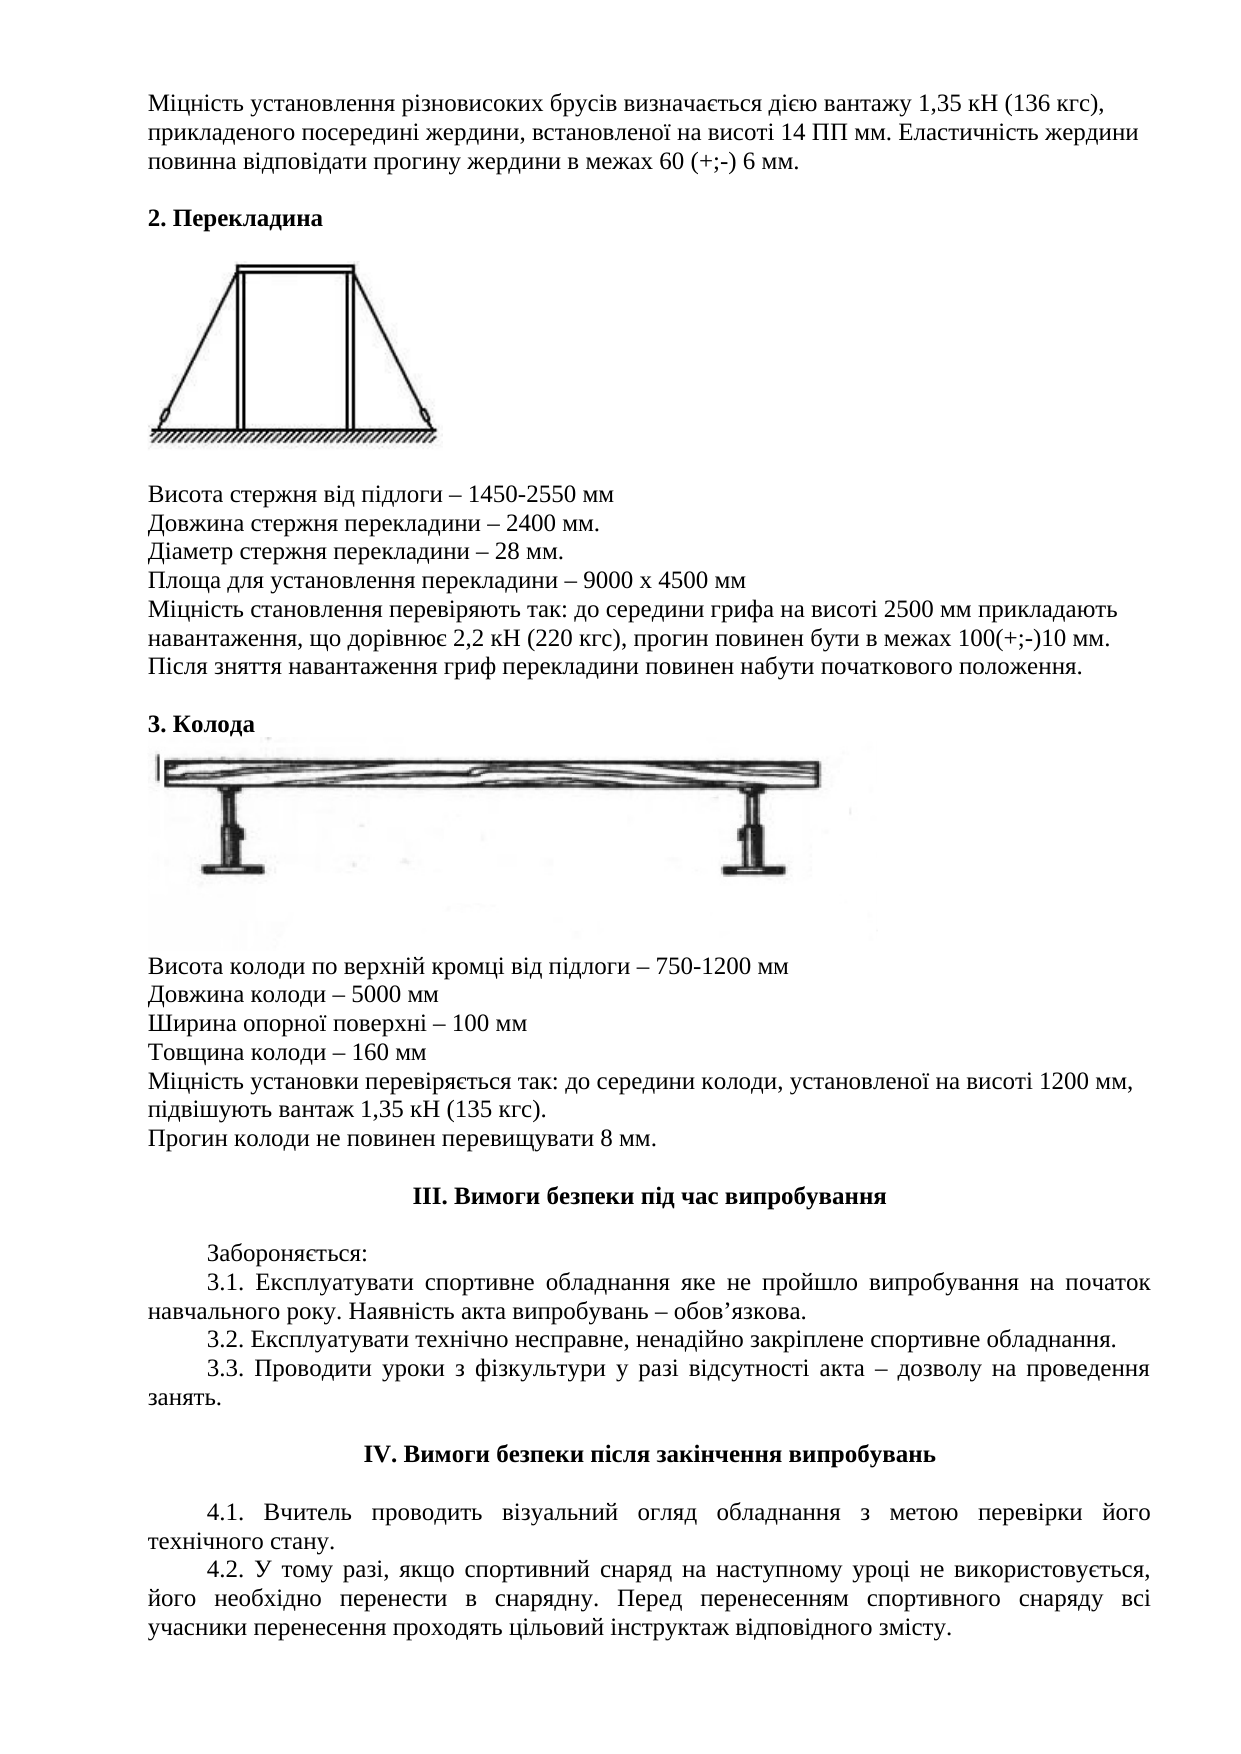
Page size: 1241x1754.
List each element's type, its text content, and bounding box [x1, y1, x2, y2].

text 3.3. Проводити уроки з фізкультури у разі відсутності акта – дозволу на проведення занять. [148, 1353, 1152, 1411]
text ІІІ. Вимоги безпеки під час випробування [148, 1181, 1152, 1209]
text Забороняється: [148, 1238, 1152, 1267]
text 4.1. Вчитель проводить візуальний огляд обладнання з метою перевірки його технічного стану. [148, 1497, 1152, 1554]
text 3. Колода [148, 709, 1152, 738]
text Площа для установлення перекладини – 9000 х 4500 мм [148, 565, 1152, 594]
text 3.1. Експлуатувати спортивне обладнання яке не пройшло випробування на початок навчального року. Наявність акта випробувань – обов’язкова. [148, 1267, 1152, 1324]
text 2. Перекладина [148, 203, 1152, 232]
text Висота стержня від підлоги – 1450-2550 мм [148, 479, 1152, 508]
text 3.2. Експлуатувати технічно несправне, ненадійно закріплене спортивне обладнання. [148, 1324, 1152, 1353]
picture [147, 737, 878, 951]
text Довжина колоди – 5000 мм [148, 979, 1152, 1008]
text Прогин колоди не повинен перевищувати 8 мм. [148, 1123, 1152, 1152]
text Міцність установлення різновисоких брусів визначається дією вантажу 1,35 кН (136 кгс), прикладеного посередині жердини, встановленої на висоті 14 ПП мм. Еластичність жердини повинна відповідати прогину жердини в межах 60 (+;-) 6 мм. [148, 88, 1152, 175]
text Товщина колоди – 160 мм [148, 1037, 1152, 1066]
text Висота колоди по верхній кромці від підлоги – 750-1200 мм [148, 951, 1152, 979]
text Ширина опорної поверхні – 100 мм [148, 1008, 1152, 1037]
text Довжина стержня перекладини – 2400 мм. [148, 508, 1152, 536]
text Діаметр стержня перекладини – 28 мм. [148, 536, 1152, 565]
text Міцність установки перевіряється так: до середини колоди, установленої на висоті 1200 мм, підвішують вантаж 1,35 кН (135 кгс). [148, 1066, 1152, 1123]
text 4.2. У тому разі, якщо спортивний снаряд на наступному уроці не використовується, його необхідно перенести в снарядну. Перед перенесенням спортивного снаряду всі учасники перенесення проходять цільовий інструктаж відповідного змісту. [148, 1554, 1152, 1641]
text Міцність становлення перевіряють так: до середини грифа на висоті 2500 мм прикладають навантаження, що дорівнює 2,2 кН (220 кгс), прогин повинен бути в межах 100(+;-)10 мм. Після зняття навантаження гриф перекладини повинен набути початкового положення. [148, 594, 1152, 680]
picture [147, 261, 443, 451]
text ІV. Вимоги безпеки після закінчення випробувань [148, 1439, 1152, 1468]
